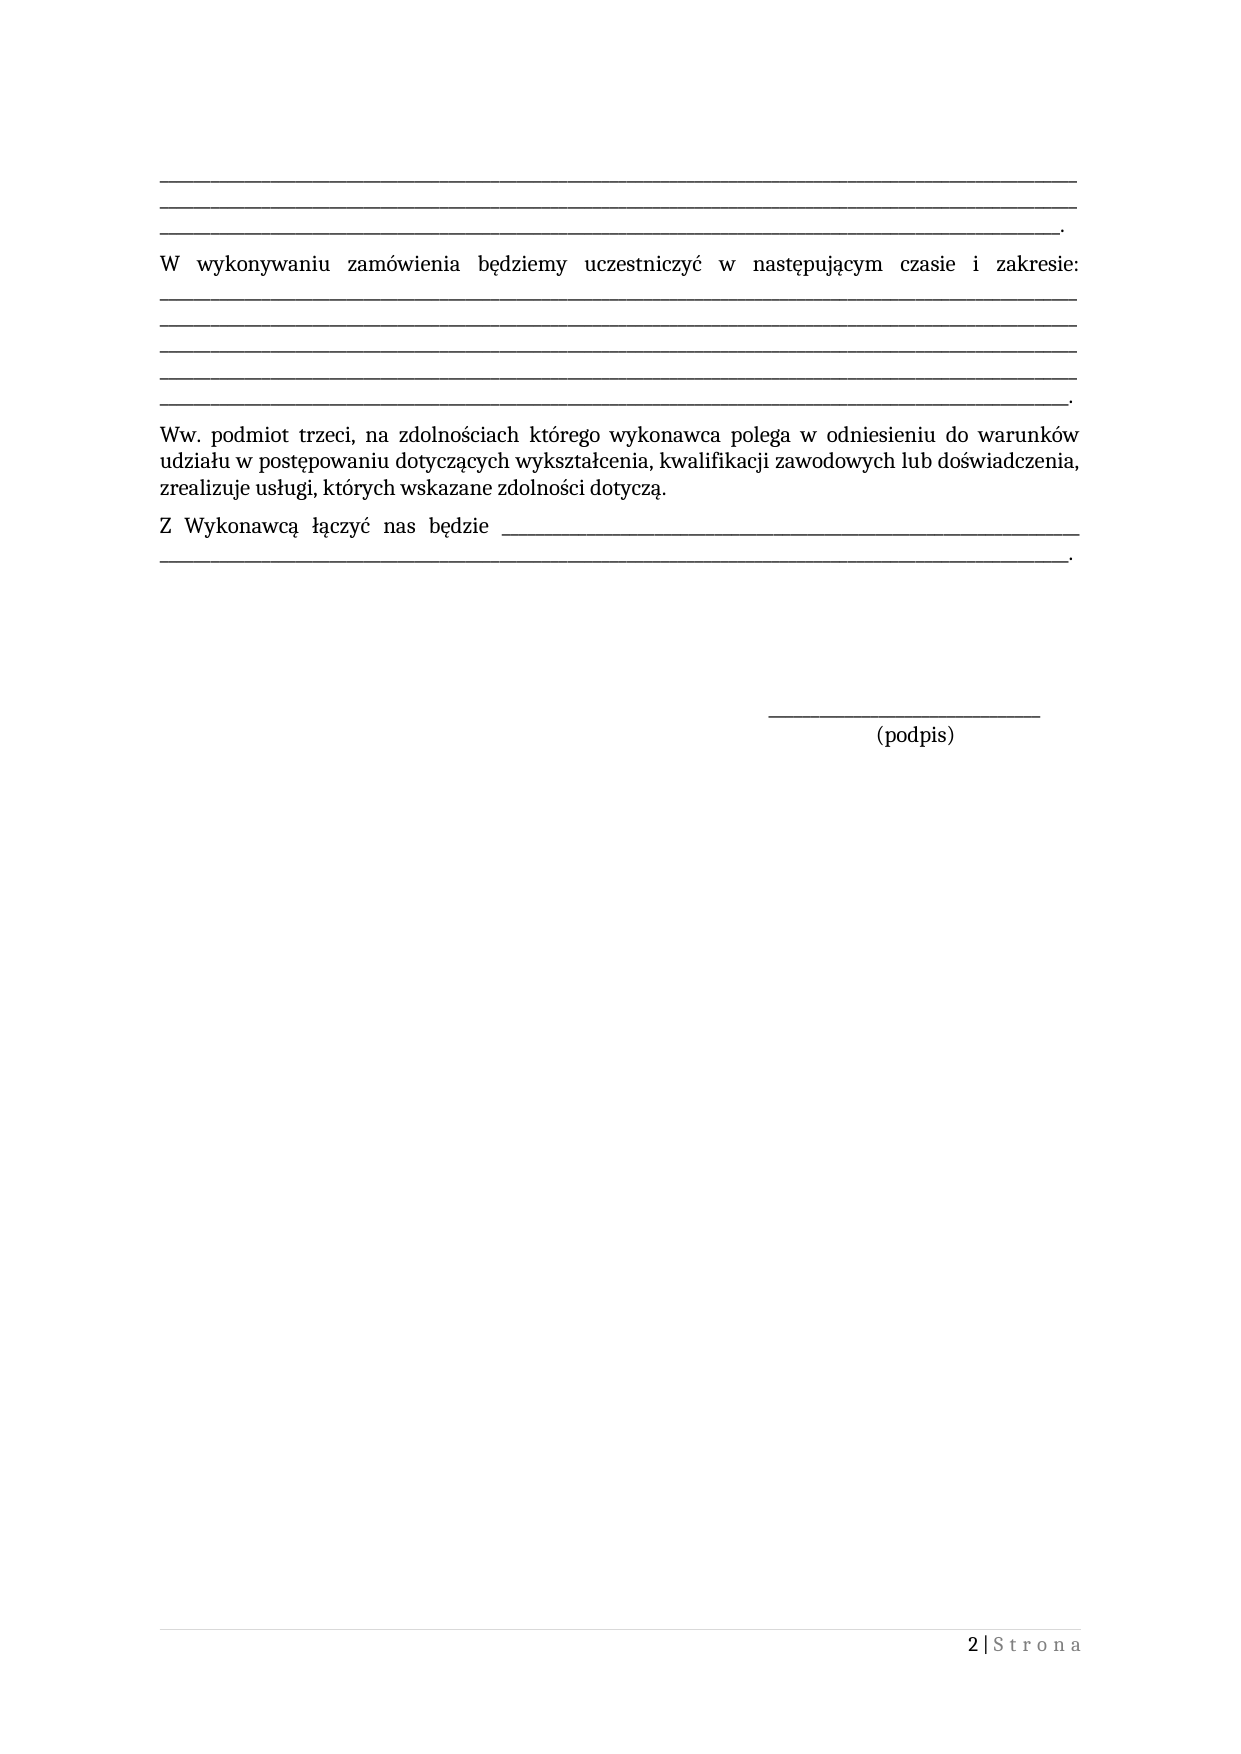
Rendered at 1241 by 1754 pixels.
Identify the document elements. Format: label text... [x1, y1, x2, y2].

text Ww. podmiot trzeci, na zdolnościach którego wykonawca polega w odniesieniu do warunków udziału w postępowaniu dotyczących wykształcenia, kwalifikacji zawodowych lub doświadczenia, zrealizuje usługi, których wskazane zdolności dotyczą. [159, 422, 1081, 501]
text Z Wykonawcą łączyć nas będzie ____________________________________________________________________ ___________________________________________________________________________________________________________. [159, 513, 1081, 566]
text ________________________________ (podpis) [750, 695, 1081, 748]
text W wykonywaniu zamówienia będziemy uczestniczyć w następującym czasie i zakresie: ___________________________________________________________________________________________________________________________________________________________________________________________________________________________________________________________________________________________________________________________________________________________________________________________________________________________________________________________________________________________________________________________________________________________. [159, 251, 1081, 409]
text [159, 159, 1081, 238]
